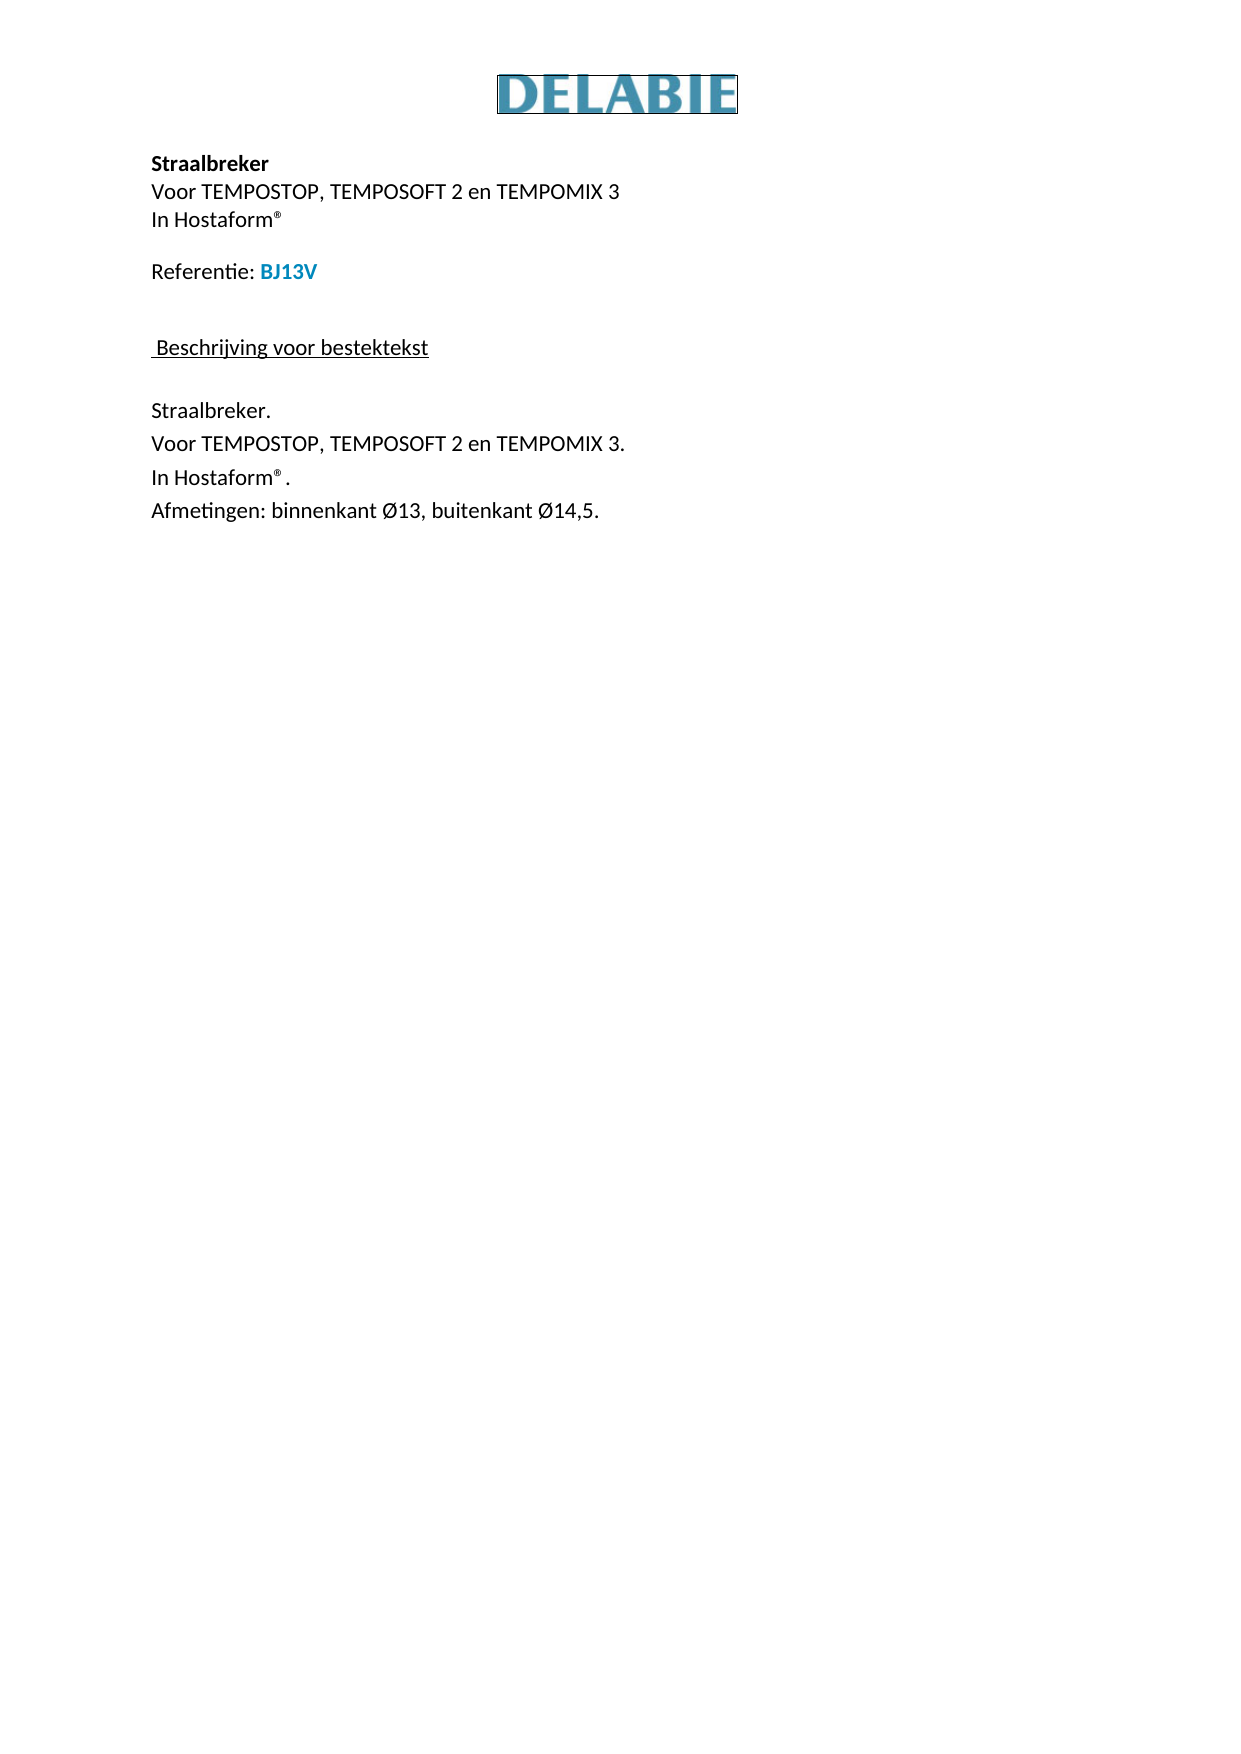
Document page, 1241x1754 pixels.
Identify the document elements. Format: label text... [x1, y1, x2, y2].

text Voor TEMPOSTOP, TEMPOSOFT 2 en TEMPOMIX 3 [151, 177, 1084, 205]
text Straalbreker. [151, 396, 1084, 424]
text Straalbreker [151, 149, 1084, 177]
text Beschrijving voor bestektekst [151, 333, 1084, 361]
text Voor TEMPOSTOP, TEMPOSOFT 2 en TEMPOMIX 3. [151, 429, 1084, 458]
text Referentie: BJ13V [151, 257, 1084, 285]
text In Hostaform®. [151, 463, 1084, 491]
text In Hostaform® [151, 205, 1084, 233]
text Afmetingen: binnenkant Ø13, buitenkant Ø14,5. [151, 497, 1084, 525]
picture [498, 76, 737, 113]
